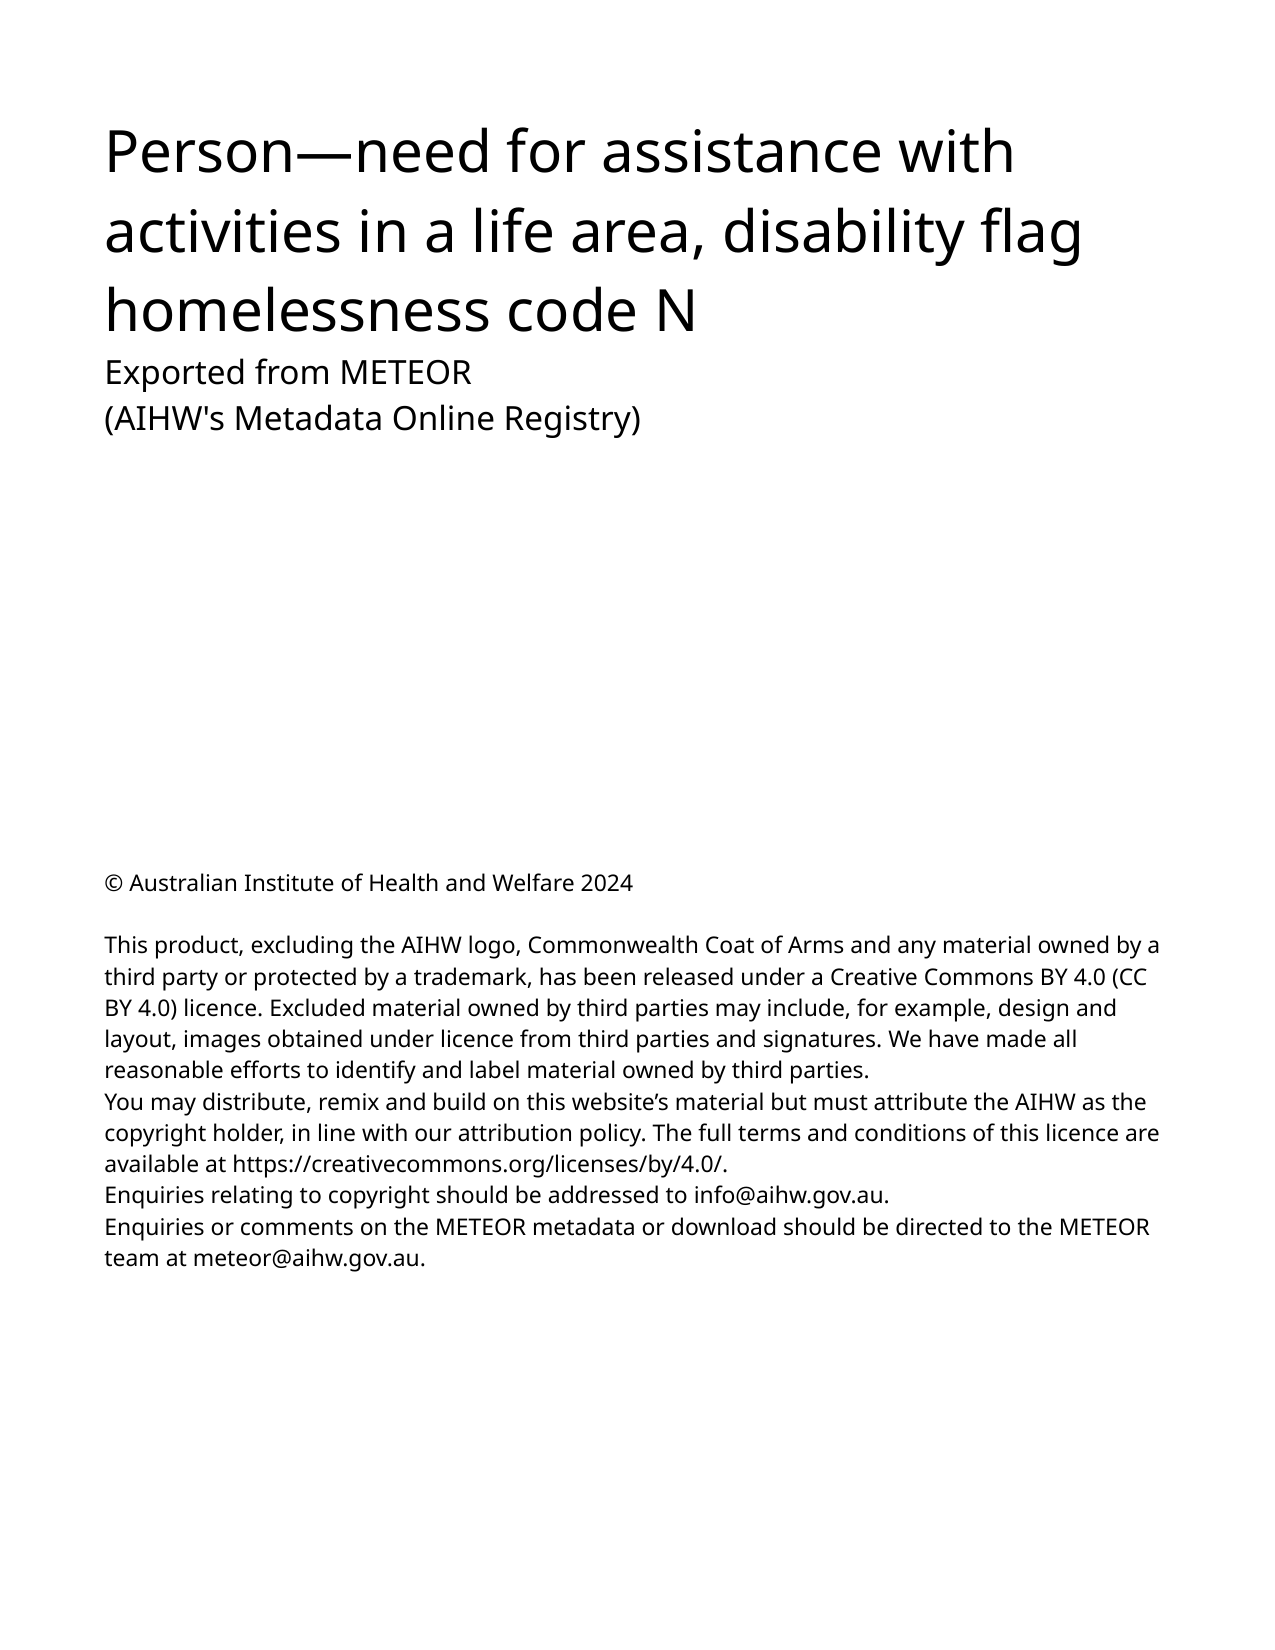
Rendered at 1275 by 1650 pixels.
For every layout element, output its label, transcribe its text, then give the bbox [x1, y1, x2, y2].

text Enquiries or comments on the METEOR metadata or download should be directed to the METEOR team at meteor@aihw.gov.au. [104, 1211, 1171, 1273]
text Enquiries relating to copyright should be addressed to info@aihw.gov.au. [104, 1179, 1171, 1211]
title Person—need for assistance with activities in a life area, disability flag homelessness code N [104, 110, 1171, 349]
subtitle Exported from METEOR [104, 349, 1171, 394]
subtitle (AIHW's Metadata Online Registry) [104, 394, 1171, 440]
text This product, excluding the AIHW logo, Commonwealth Coat of Arms and any material owned by a third party or protected by a trademark, has been released under a Creative Commons BY 4.0 (CC BY 4.0) licence. Excluded material owned by third parties may include, for example, design and layout, images obtained under licence from third parties and signatures. We have made all reasonable efforts to identify and label material owned by third parties. [104, 929, 1171, 1086]
text You may distribute, remix and build on this website’s material but must attribute the AIHW as the copyright holder, in line with our attribution policy. The full terms and conditions of this licence are available at https://creativecommons.org/licenses/by/4.0/. [104, 1086, 1171, 1179]
text © Australian Institute of Health and Welfare 2024 [104, 867, 1171, 898]
